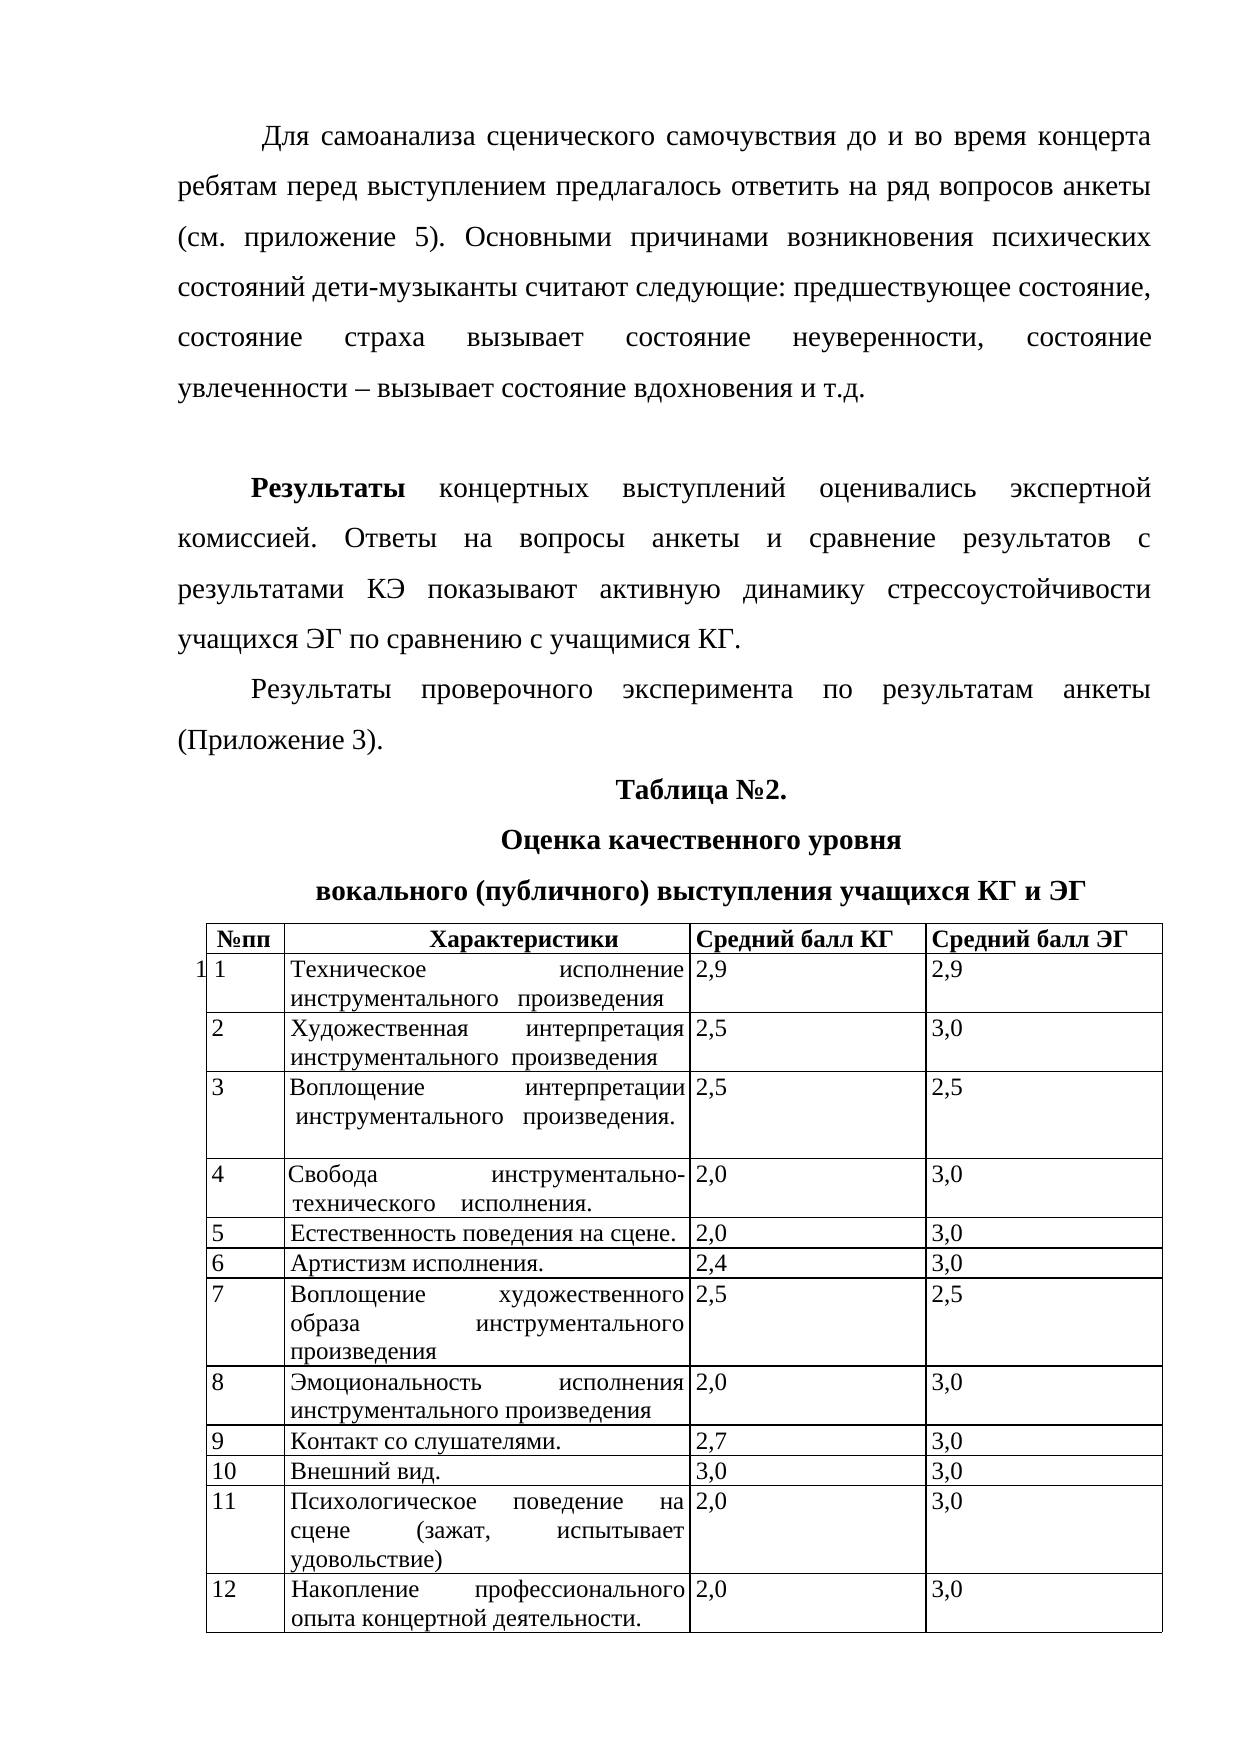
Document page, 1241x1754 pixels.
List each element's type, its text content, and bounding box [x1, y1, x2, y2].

table_cell 3,0 [927, 1486, 1162, 1573]
table_cell 2,0 [691, 1574, 925, 1632]
table_cell Художественная интерпретация инструментального произведения [285, 1013, 689, 1071]
table_cell Внешний вид. [285, 1456, 689, 1485]
text вокального (публичного) выступления учащихся КГ и ЭГ [177, 873, 1152, 906]
text Таблица №2. [177, 772, 1152, 806]
table_cell Артистизм исполнения. [285, 1249, 689, 1277]
table_cell 2,0 [691, 1218, 925, 1247]
table_cell 2,7 [691, 1426, 925, 1454]
table_cell 2,5 [691, 1013, 925, 1071]
table_cell 2,0 [691, 1486, 925, 1573]
table_cell 2,0 [691, 1159, 925, 1217]
table_cell 3,0 [927, 1367, 1162, 1424]
table_cell 2,5 [691, 1279, 925, 1365]
table_cell Накопление профессионального опыта концертной деятельности. [285, 1574, 689, 1632]
table_cell Контакт со слушателями. [285, 1426, 689, 1454]
table_header Средний балл КГ [691, 924, 925, 952]
table_cell 2 [207, 1013, 284, 1071]
table_cell Эмоциональность исполнения инструментального произведения [285, 1367, 689, 1424]
table_cell Свобода инструментально-технического исполнения. [285, 1159, 689, 1217]
table_cell 2,5 [691, 1072, 925, 1158]
table_cell Техническое исполнение инструментального произведения [285, 954, 689, 1011]
table_cell 2,9 [927, 954, 1162, 1011]
table_cell 8 [207, 1367, 284, 1424]
table_cell Воплощение художественного образа инструментального произведения [285, 1279, 689, 1365]
table_cell 3,0 [927, 1426, 1162, 1454]
text Результаты концертных выступлений оценивались экспертной комиссией. Ответы на вопросы анкеты и сравнение результатов с результатами КЭ показывают активную динамику стрессоустойчивости учащихся ЭГ по сравнению с учащимися КГ. [177, 470, 1152, 655]
table_cell 3,0 [927, 1013, 1162, 1071]
table_cell 3,0 [927, 1574, 1162, 1632]
table_cell 11 [207, 1486, 284, 1573]
table_cell 6 [207, 1249, 284, 1277]
table_cell 3 [207, 1072, 284, 1158]
table_header Средний балл ЭГ [927, 924, 1162, 952]
table_cell 3,0 [927, 1249, 1162, 1277]
table_cell 3,0 [927, 1456, 1162, 1485]
table_cell Естественность поведения на сцене. [285, 1218, 689, 1247]
table_cell Воплощение интерпретации инструментального произведения. [285, 1072, 689, 1158]
text Для самоанализа сценического самочувствия до и во время концерта ребятам перед выступлением предлагалось ответить на ряд вопросов анкеты (см. приложение 5). Основными причинами возникновения психических состояний дети-музыканты считают следующие: предшествующее состояние, состояние страха вызывает состояние неуверенности, состояние увлеченности – вызывает состояние вдохновения и т.д. [177, 118, 1152, 403]
table_cell 1 1 [207, 954, 284, 1011]
table_cell Психологическое поведение на сцене (зажат, испытывает удовольствие) [285, 1486, 689, 1573]
table_cell 3,0 [927, 1159, 1162, 1217]
table_header №пп [207, 924, 284, 952]
table_header Характеристики [285, 924, 689, 952]
table_cell 5 [207, 1218, 284, 1247]
text Оценка качественного уровня [177, 822, 1152, 856]
table_cell 12 [207, 1574, 284, 1632]
text Результаты проверочного эксперимента по результатам анкеты (Приложение 3). [177, 672, 1152, 755]
table_cell 10 [207, 1456, 284, 1485]
table_cell 2,9 [691, 954, 925, 1011]
table_cell 7 [207, 1279, 284, 1365]
table_cell 2,0 [691, 1367, 925, 1424]
table_cell 3,0 [927, 1218, 1162, 1247]
table_cell 2,4 [691, 1249, 925, 1277]
table_cell 9 [207, 1426, 284, 1454]
table_cell 2,5 [927, 1072, 1162, 1158]
table_cell 4 [207, 1159, 284, 1217]
table_cell 2,5 [927, 1279, 1162, 1365]
table_cell 3,0 [691, 1456, 925, 1485]
